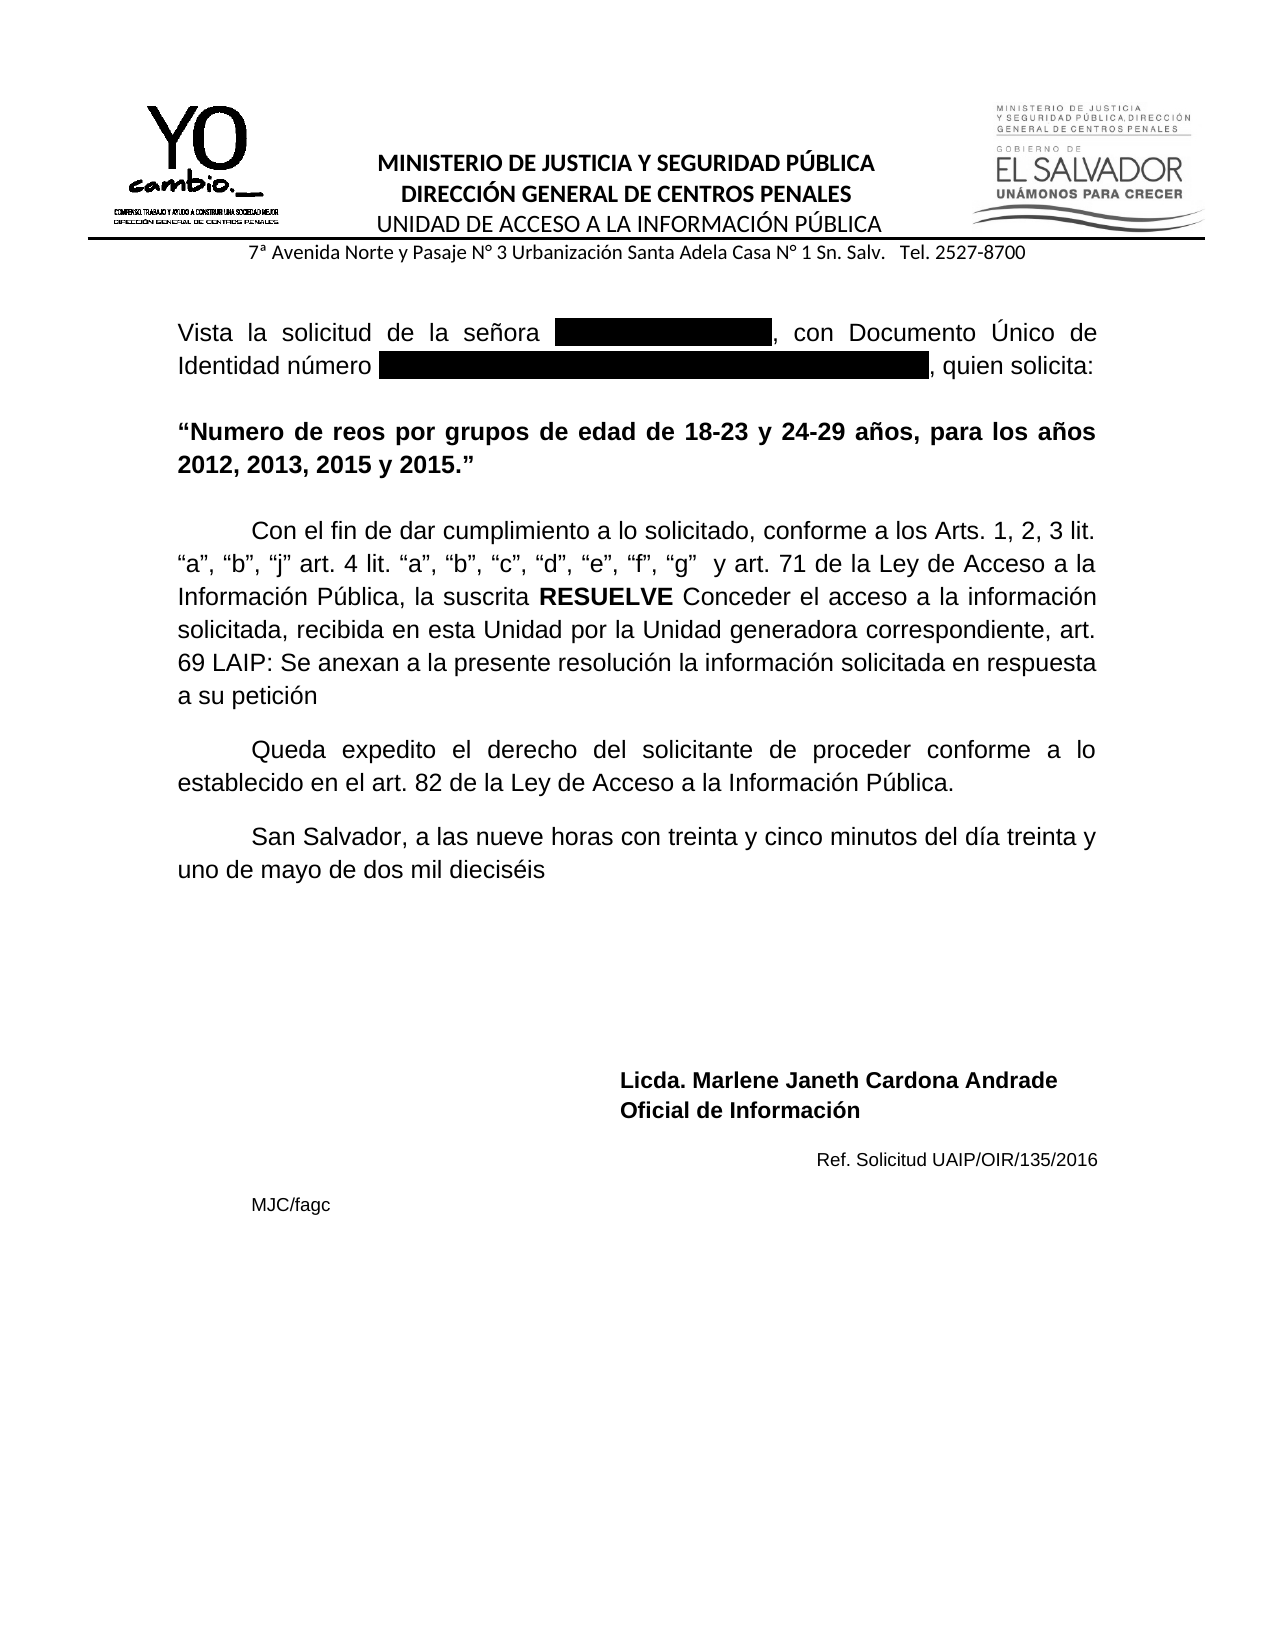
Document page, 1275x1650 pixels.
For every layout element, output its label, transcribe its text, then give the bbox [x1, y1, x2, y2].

text UNIDAD DE ACCESO A LA INFORMACIÓN PÚBLICA [177, 209, 1098, 237]
text MINISTERIO DE JUSTICIA Y SEGURIDAD PÚBLICA [281, 148, 971, 178]
text Vista la solicitud de la señora XXXXXXXXXXXXX, con Documento Único de Identidad número XXXXXXXXXXXXXXXXXXXXXXXXXXXXXXXXX, quien solicita: [177, 318, 1098, 379]
text Con el fin de dar cumplimiento a lo solicitado, conforme a los Arts. 1, 2, 3 lit. “a”, “b”, “j” art. 4 lit. “a”, “b”, “c”, “d”, “e”, “f”, “g” y art. 71 de la Ley de Acceso a la Información Pública, la suscrita RESUELVE Conceder el acceso a la información solicitada, recibida en esta Unidad por la Unidad generadora correspondiente, art. 69 LAIP: Se anexan a la presente resolución la información solicitada en respuesta a su petición [177, 516, 1098, 710]
text San Salvador, a las nueve horas con treinta y cinco minutos del día treinta y uno de mayo de dos mil dieciséis [177, 822, 1098, 883]
text “Numero de reos por grupos de edad de 18-23 y 24-29 años, para los años 2012, 2013, 2015 y 2015.” [177, 417, 1098, 478]
text Ref. Solicitud UAIP/OIR/135/2016 [177, 1148, 1098, 1170]
text Queda expedito el derecho del solicitante de proceder conforme a lo establecido en el art. 82 de la Ley de Acceso a la Información Pública. [177, 735, 1098, 797]
text Licda. Marlene Janeth Cardona Andrade [546, 1067, 1098, 1094]
text Oficial de Información [546, 1097, 1098, 1124]
text MJC/fagc [177, 1194, 1098, 1216]
text 7ª Avenida Norte y Pasaje N° 3 Urbanización Santa Adela Casa N° 1 Sn. Salv. Tel. 2527-8700 [177, 240, 1098, 264]
text DIRECCIÓN GENERAL DE CENTROS PENALES [281, 178, 971, 209]
